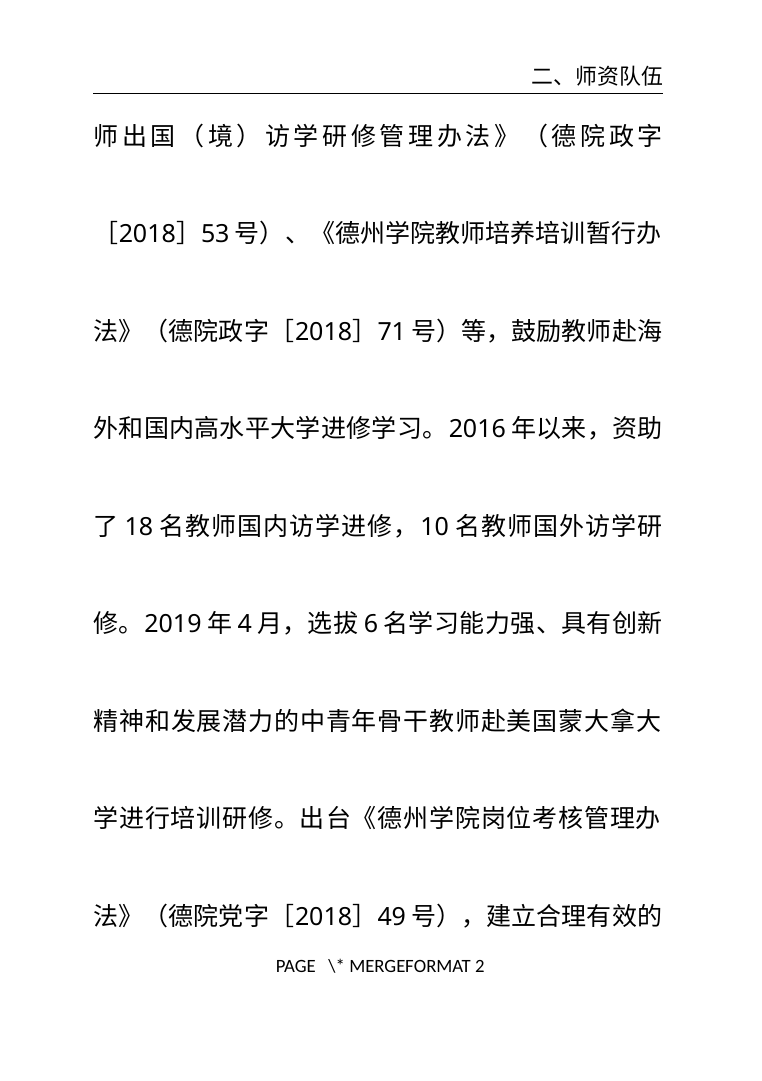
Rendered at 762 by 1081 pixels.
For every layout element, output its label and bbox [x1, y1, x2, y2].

text [93, 102, 663, 947]
